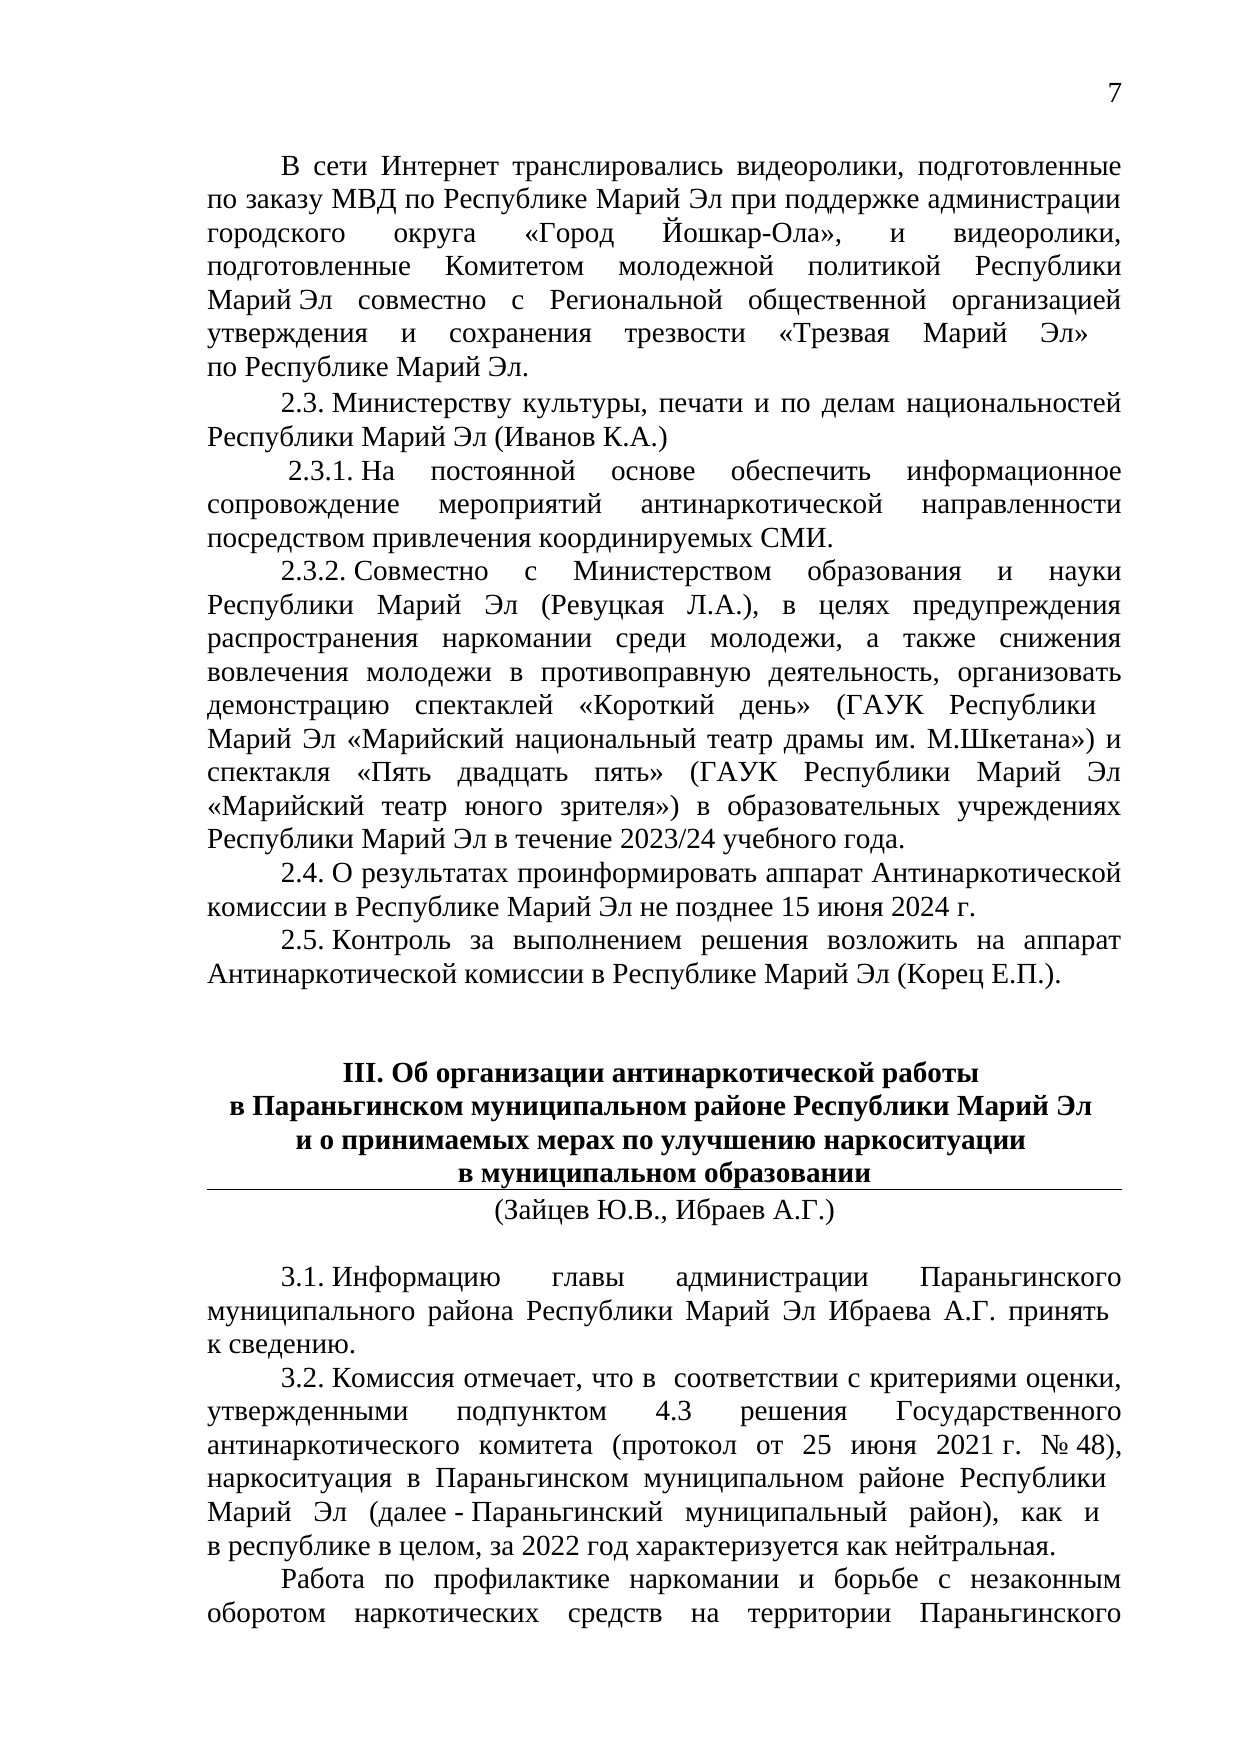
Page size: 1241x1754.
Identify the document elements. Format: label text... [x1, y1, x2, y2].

text 3.2. Комиссия отмечает, что в соответствии с критериями оценки, утвержденными подпунктом 4.3 решения Государственного антинаркотического комитета (протокол от 25 июня 2021 г. № 48), наркоситуация в Параньгинском муниципальном районе Республики Марий Эл (далее - Параньгинский муниципальный район), как и в республике в целом, за 2022 год характеризуется как нейтральная. [207, 1360, 1122, 1561]
text 2.3. Министерству культуры, печати и по делам национальностей Республики Марий Эл (Иванов К.А.) [207, 384, 1139, 453]
text (Зайцев Ю.В., Ибраев А.Г.) [207, 1190, 1122, 1226]
text 2.5. Контроль за выполнением решения возложить на аппарат Антинаркотической комиссии в Республике Марий Эл (Корец Е.П.). [207, 919, 1139, 1054]
text 2.4. О результатах проинформировать аппарат Антинаркотической комиссии в Республике Марий Эл не позднее 15 июня 2024 г. [207, 855, 1122, 919]
text 2.3.2. Совместно с Министерством образования и науки Республики Марий Эл (Ревуцкая Л.А.), в целях предупреждения распространения наркомании среди молодежи, а также снижения вовлечения молодежи в противоправную деятельность, организовать демонстрацию спектаклей «Короткий день» (ГАУК Республики Марий Эл «Марийский национальный театр драмы им. М.Шкетана») и спектакля «Пять двадцать пять» (ГАУК Республики Марий Эл «Марийский театр юного зрителя») в образовательных учреждениях Республики Марий Эл в течение 2023/24 учебного года. [207, 553, 1122, 855]
text 2.3.1. На постоянной основе обеспечить информационное сопровождение мероприятий антинаркотической направленности посредством привлечения координируемых СМИ. [207, 453, 1122, 553]
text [207, 1561, 1122, 1628]
text В сети Интернет транслировались видеоролики, подготовленные по заказу МВД по Республике Марий Эл при поддержке администрации городского округа «Город Йошкар-Ола», и видеоролики, подготовленные Комитетом молодежной политикой Республики Марий Эл совместно с Региональной общественной организацией утверждения и сохранения трезвости «Трезвая Марий Эл» по Республике Марий Эл. [207, 148, 1122, 382]
text 3.1. Информацию главы администрации Параньгинского муниципального района Республики Марий Эл Ибраева А.Г. принять к сведению. [207, 1259, 1122, 1360]
text III. Об организации антинаркотической работы в Параньгинском муниципальном районе Республики Марий Эл и о принимаемых мерах по улучшению наркоситуации в муниципальном образовании [207, 1055, 1122, 1189]
